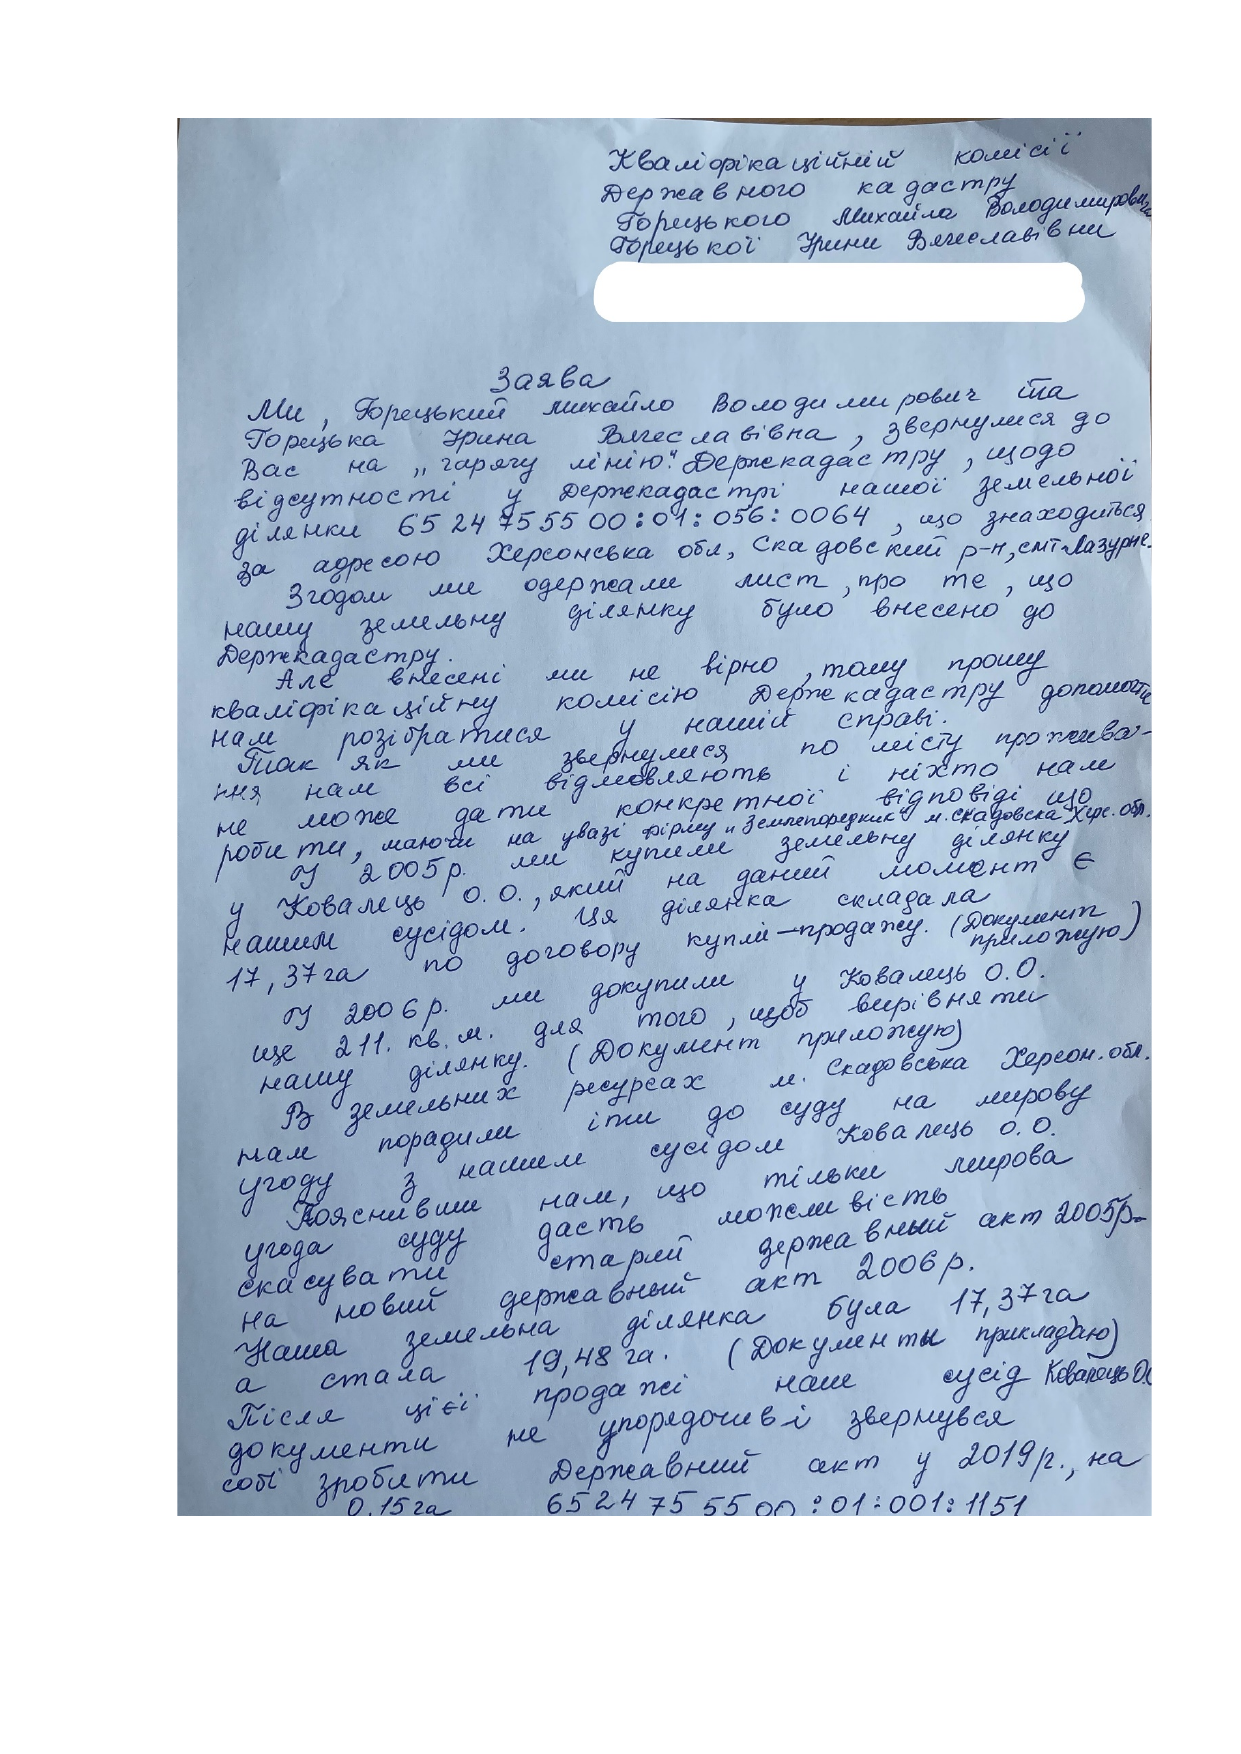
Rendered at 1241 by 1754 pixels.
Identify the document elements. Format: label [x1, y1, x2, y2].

picture [177, 118, 1152, 1516]
